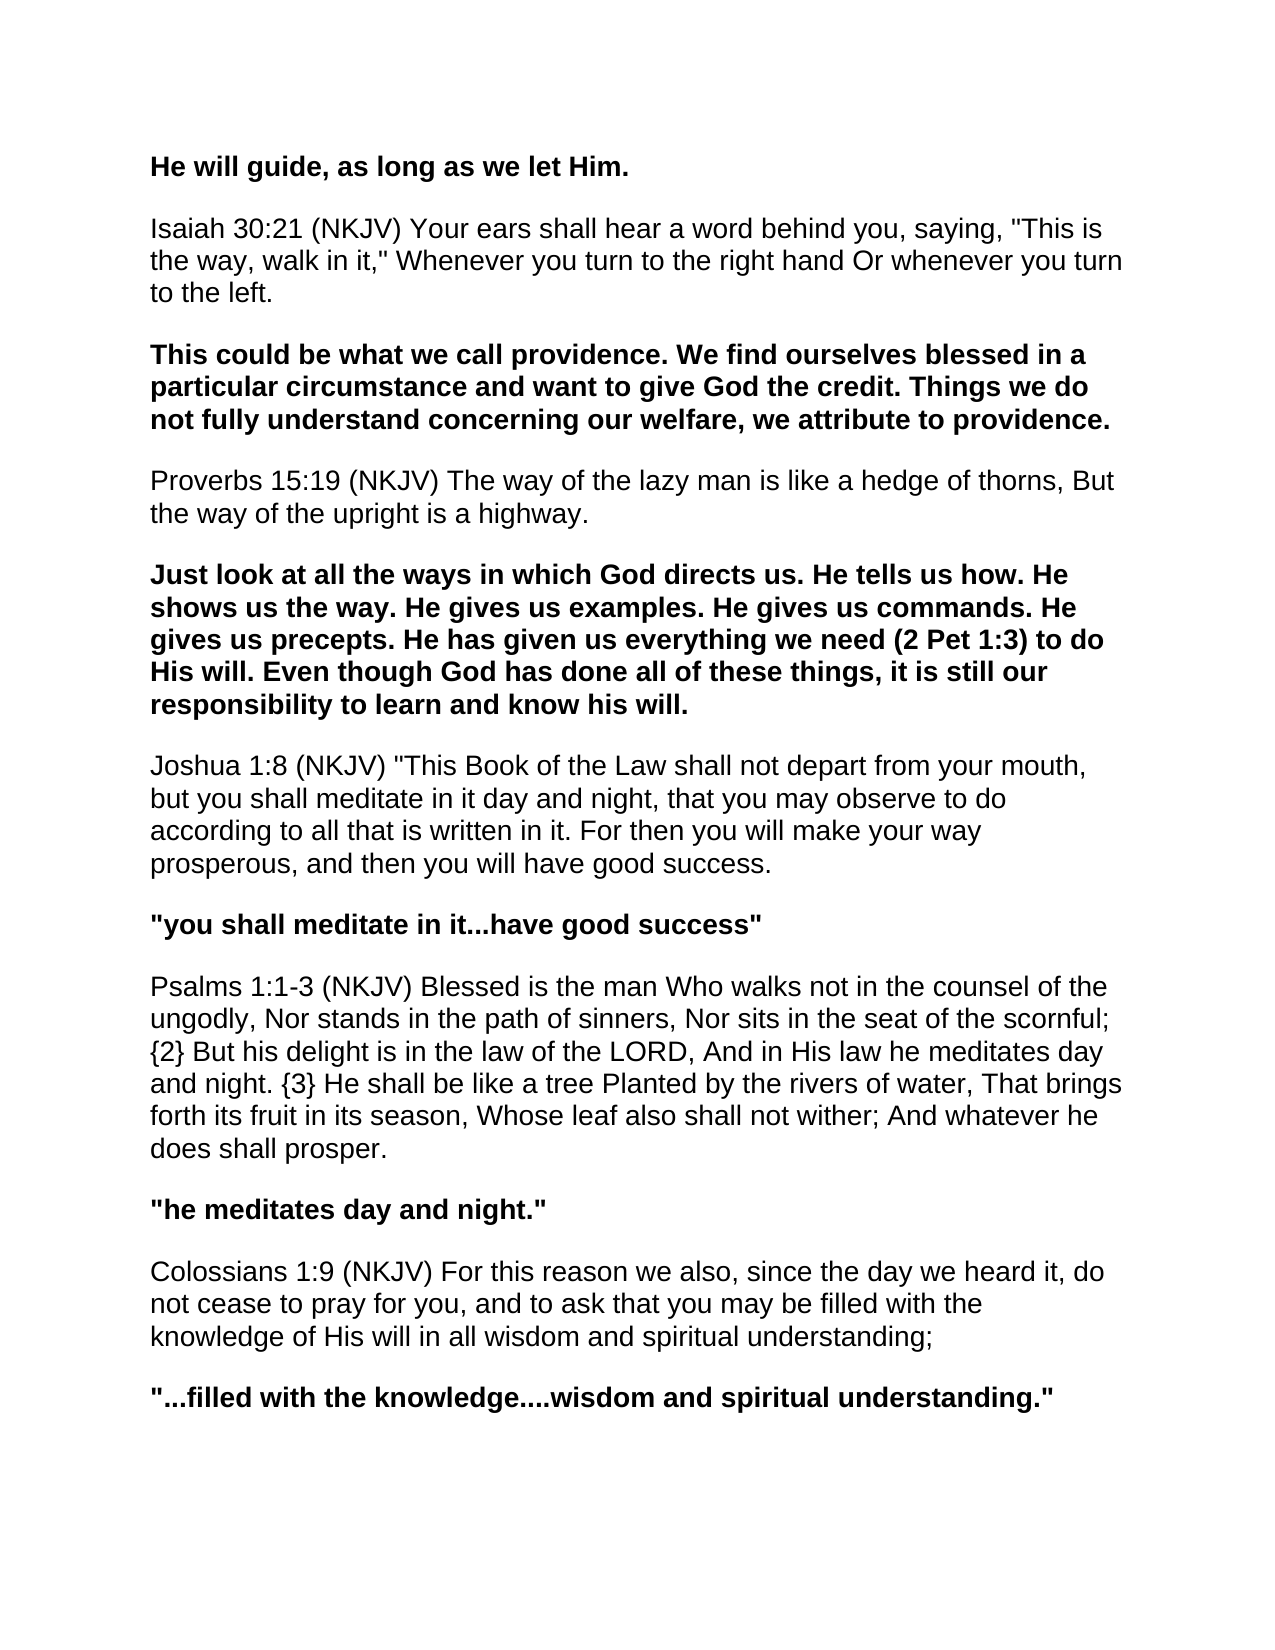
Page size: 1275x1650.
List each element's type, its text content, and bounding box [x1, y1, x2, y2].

text Proverbs 15:19 (NKJV) The way of the lazy man is like a hedge of thorns, But the way of the upright is a highway. [150, 464, 1125, 529]
text "...filled with the knowledge....wisdom and spiritual understanding." [150, 1381, 1125, 1413]
text Colossians 1:9 (NKJV) For this reason we also, since the day we heard it, do not cease to pray for you, and to ask that you may be filled with the knowledge of His will in all wisdom and spiritual understanding; [150, 1255, 1125, 1352]
text Isaiah 30:21 (NKJV) Your ears shall hear a word behind you, saying, "This is the way, walk in it," Whenever you turn to the right hand Or whenever you turn to the left. [150, 212, 1125, 309]
text This could be what we call providence. We find ourselves blessed in a particular circumstance and want to give God the credit. Things we do not fully understand concerning our welfare, we attribute to providence. [150, 338, 1125, 435]
text Joshua 1:8 (NKJV) "This Book of the Law shall not depart from your mouth, but you shall meditate in it day and night, that you may observe to do according to all that is written in it. For then you will make your way prosperous, and then you will have good success. [150, 749, 1125, 879]
text "you shall meditate in it...have good success" [150, 908, 1125, 941]
text Just look at all the ways in which God directs us. He tells us how. He shows us the way. He gives us examples. He gives us commands. He gives us precepts. He has given us everything we need (2 Pet 1:3) to do His will. Even though God has done all of these things, it is still our responsibility to learn and know his will. [150, 558, 1125, 720]
text He will guide, as long as we let Him. [150, 150, 1125, 182]
text Psalms 1:1-3 (NKJV) Blessed is the man Who walks not in the counsel of the ungodly, Nor stands in the path of sinners, Nor sits in the seat of the scornful; {2} But his delight is in the law of the LORD, And in His law he meditates day and night. {3} He shall be like a tree Planted by the rivers of water, That brings forth its fruit in its season, Whose leaf also shall not wither; And whatever he does shall prosper. [150, 970, 1125, 1164]
text "he meditates day and night." [150, 1193, 1125, 1226]
